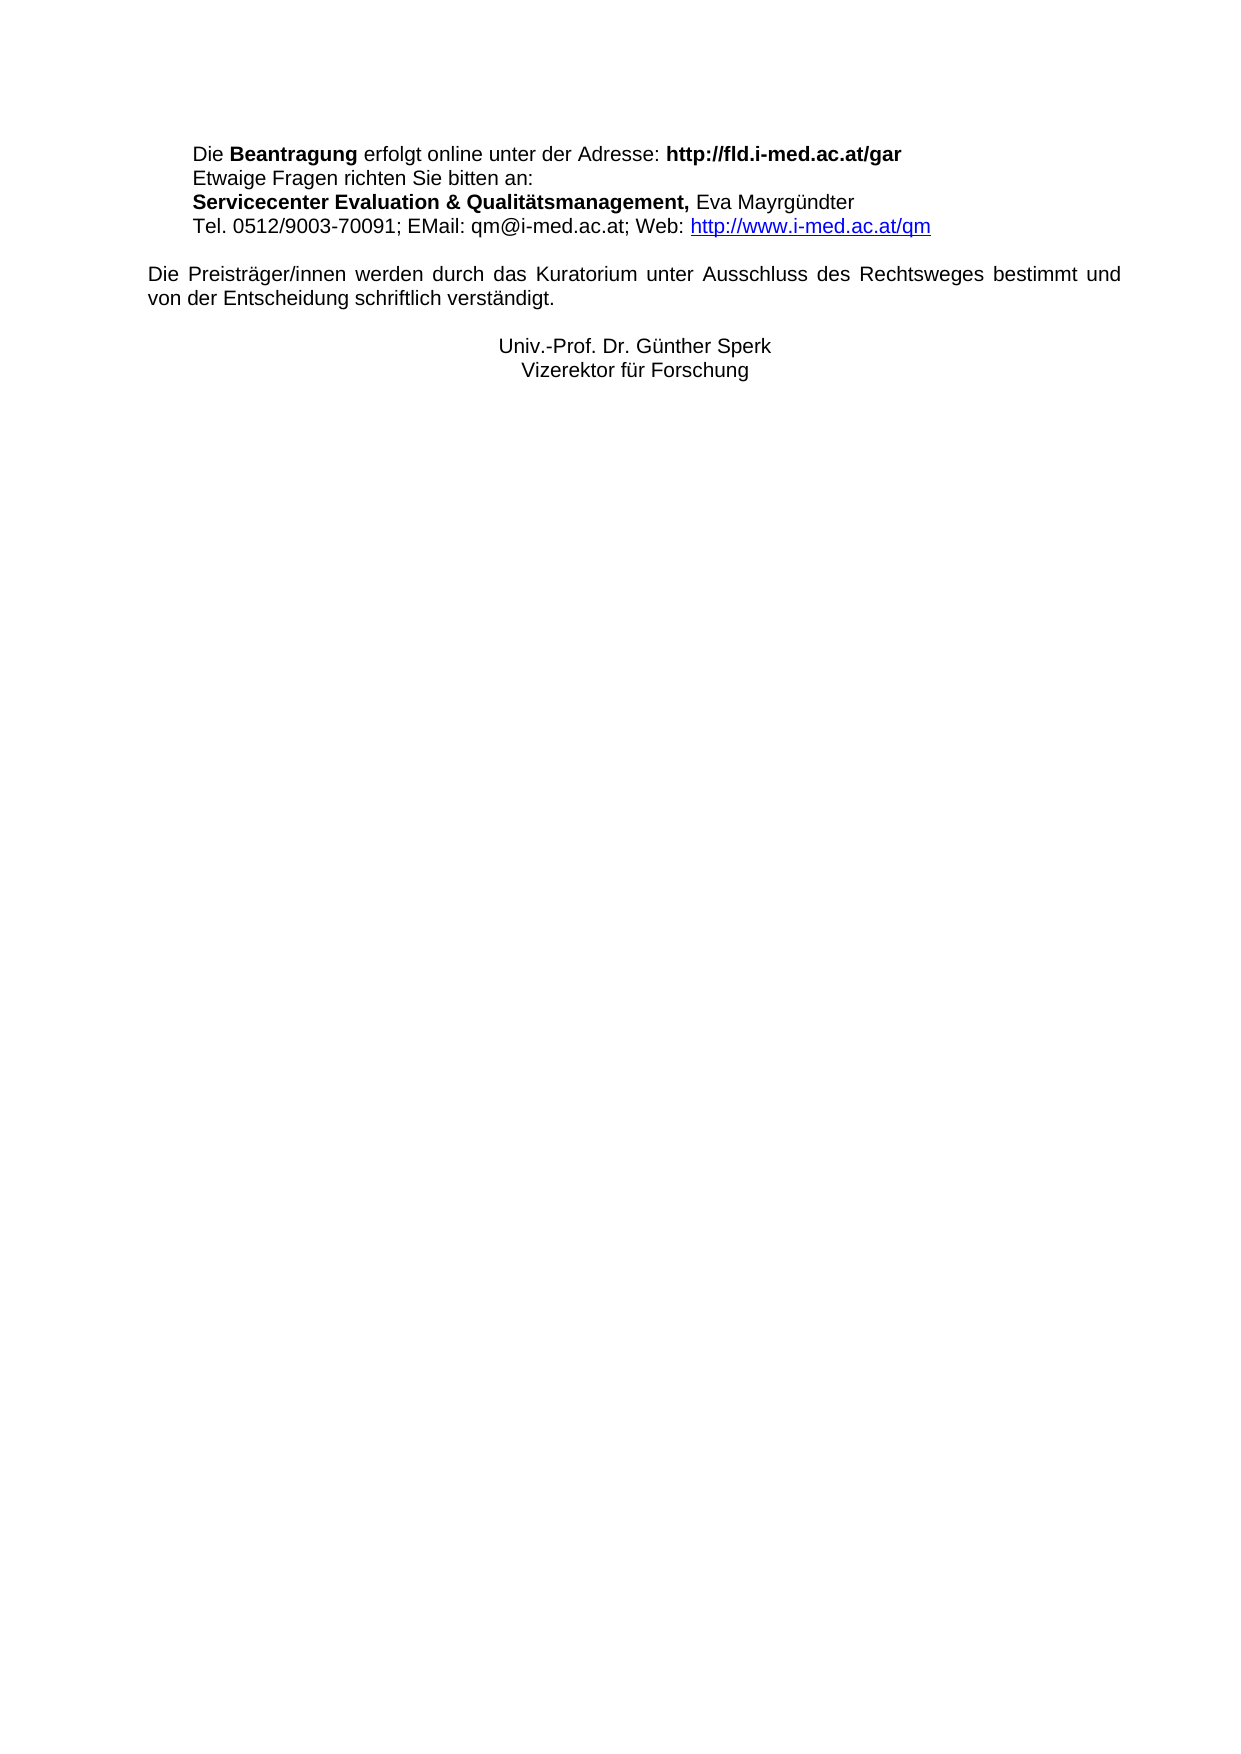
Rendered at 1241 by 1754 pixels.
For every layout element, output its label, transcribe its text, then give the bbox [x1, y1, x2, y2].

text Tel. 0512/9003-70091; EMail: qm@i-med.ac.at; Web: http://www.i-med.ac.at/qm [192, 214, 1122, 238]
text Die Preisträger/innen werden durch das Kuratorium unter Ausschluss des Rechtsweges bestimmt und von der Entscheidung schriftlich verständigt. [148, 262, 1122, 310]
text Univ.-Prof. Dr. Günther Sperk [148, 334, 1122, 358]
text Etwaige Fragen richten Sie bitten an: [192, 166, 1122, 190]
text Vizerektor für Forschung [148, 358, 1122, 382]
text Die Beantragung erfolgt online unter der Adresse: http://fld.i-med.ac.at/gar [192, 142, 1122, 166]
text Servicecenter Evaluation & Qualitätsmanagement, Eva Mayrgündter [192, 190, 1122, 214]
